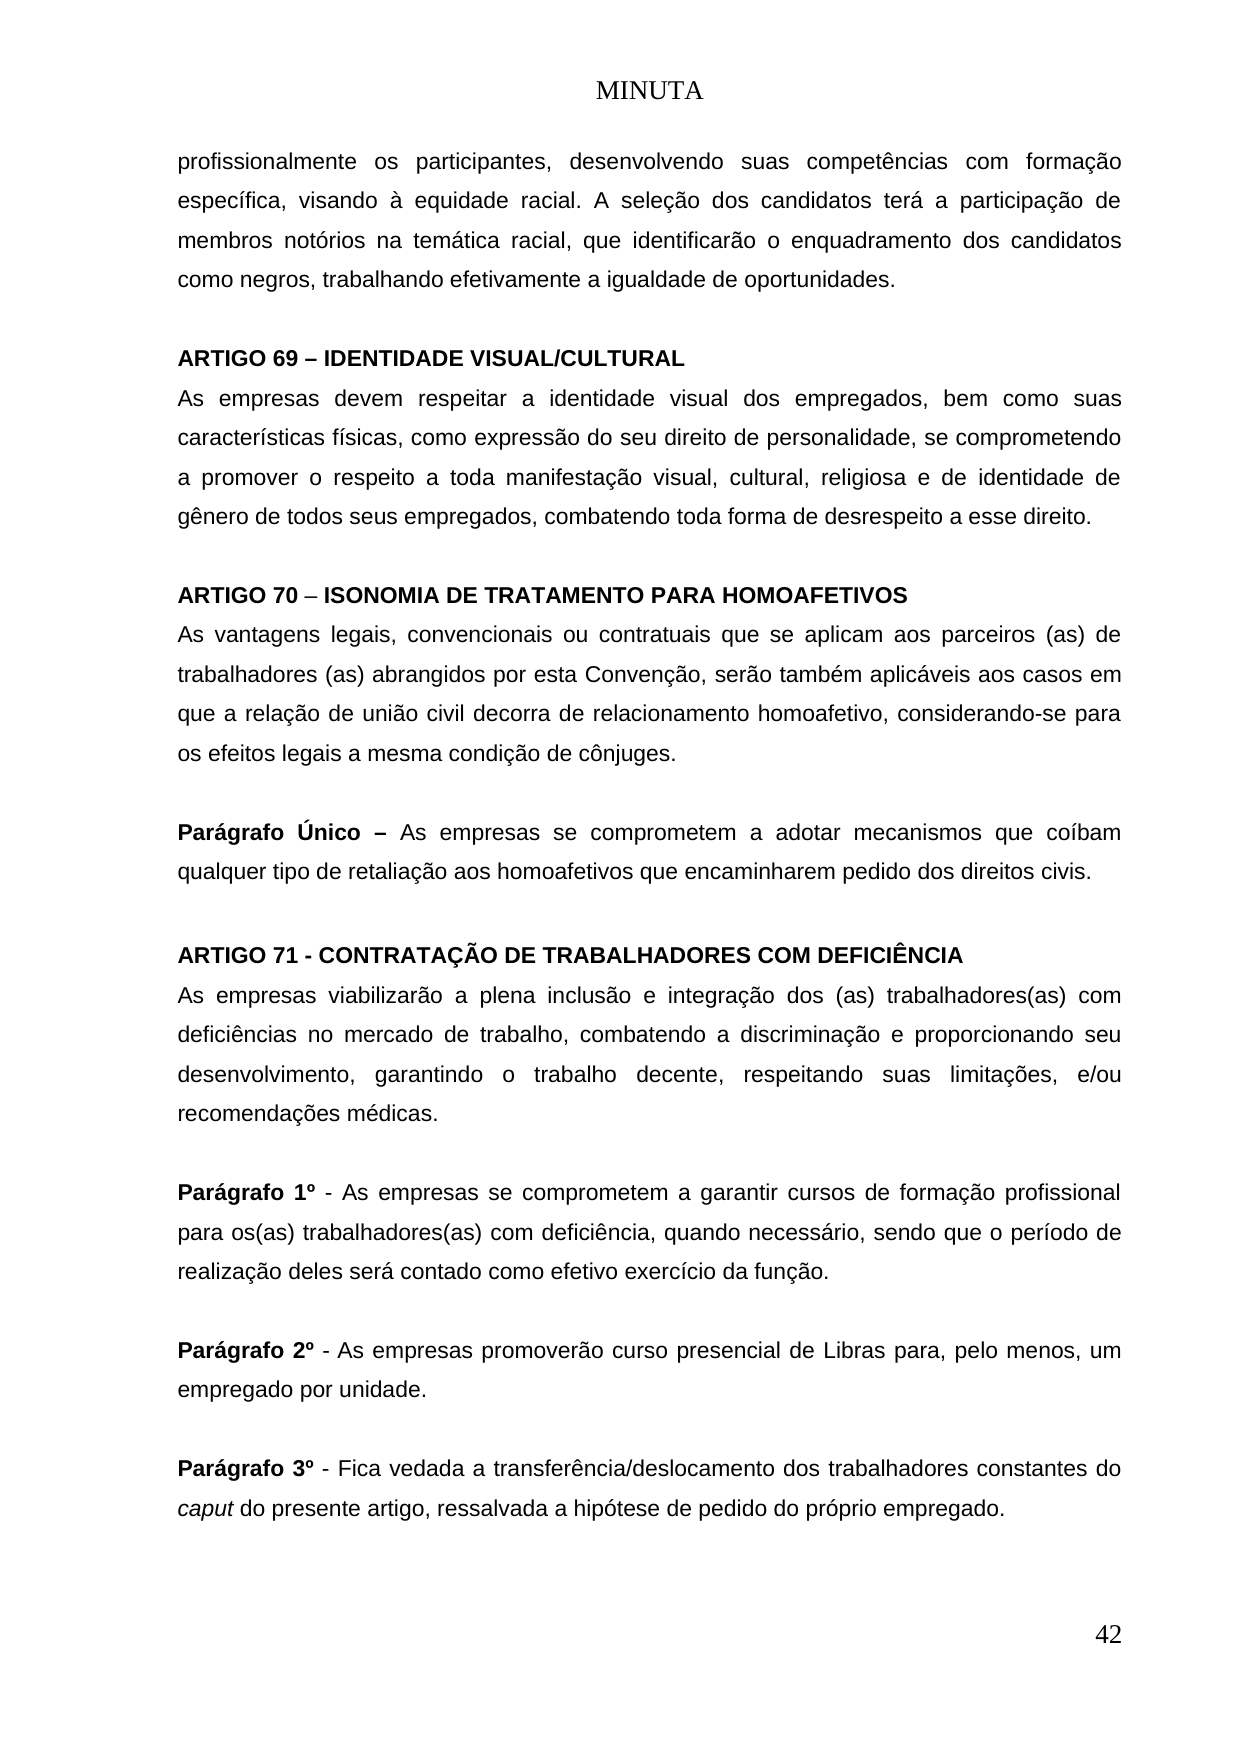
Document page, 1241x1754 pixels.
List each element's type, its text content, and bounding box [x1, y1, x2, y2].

text ARTIGO 71 - CONTRATAÇÃO DE TRABALHADORES COM DEFICIÊNCIA [177, 942, 1122, 968]
text As vantagens legais, convencionais ou contratuais que se aplicam aos parceiros (as) de trabalhadores (as) abrangidos por esta Convenção, serão também aplicáveis aos casos em que a relação de união civil decorra de relacionamento homoafetivo, considerando-se para os efeitos legais a mesma condição de cônjuges. [177, 621, 1122, 766]
text Parágrafo 1º - As empresas se comprometem a garantir cursos de formação profissional para os(as) trabalhadores(as) com deficiência, quando necessário, sendo que o período de realização deles será contado como efetivo exercício da função. [177, 1179, 1122, 1284]
text As empresas devem respeitar a identidade visual dos empregados, bem como suas características físicas, como expressão do seu direito de personalidade, se comprometendo a promover o respeito a toda manifestação visual, cultural, religiosa e de identidade de gênero de todos seus empregados, combatendo toda forma de desrespeito a esse direito. [177, 384, 1122, 529]
text Parágrafo 2º - As empresas promoverão curso presencial de Libras para, pelo menos, um empregado por unidade. [177, 1337, 1122, 1403]
text Parágrafo Único – As empresas se comprometem a adotar mecanismos que coíbam qualquer tipo de retaliação aos homoafetivos que encaminharem pedido dos direitos civis. [177, 819, 1122, 885]
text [177, 148, 1122, 292]
text ARTIGO 69 – IDENTIDADE VISUAL/CULTURAL [177, 345, 1122, 371]
text Parágrafo 3º - Fica vedada a transferência/deslocamento dos trabalhadores constantes do caput do presente artigo, ressalvada a hipótese de pedido do próprio empregado. [177, 1455, 1122, 1521]
text As empresas viabilizarão a plena inclusão e integração dos (as) trabalhadores(as) com deficiências no mercado de trabalho, combatendo a discriminação e proporcionando seu desenvolvimento, garantindo o trabalho decente, respeitando suas limitações, e/ou recomendações médicas. [177, 982, 1122, 1126]
text ARTIGO 70 – ISONOMIA DE TRATAMENTO PARA HOMOAFETIVOS [177, 582, 1122, 608]
